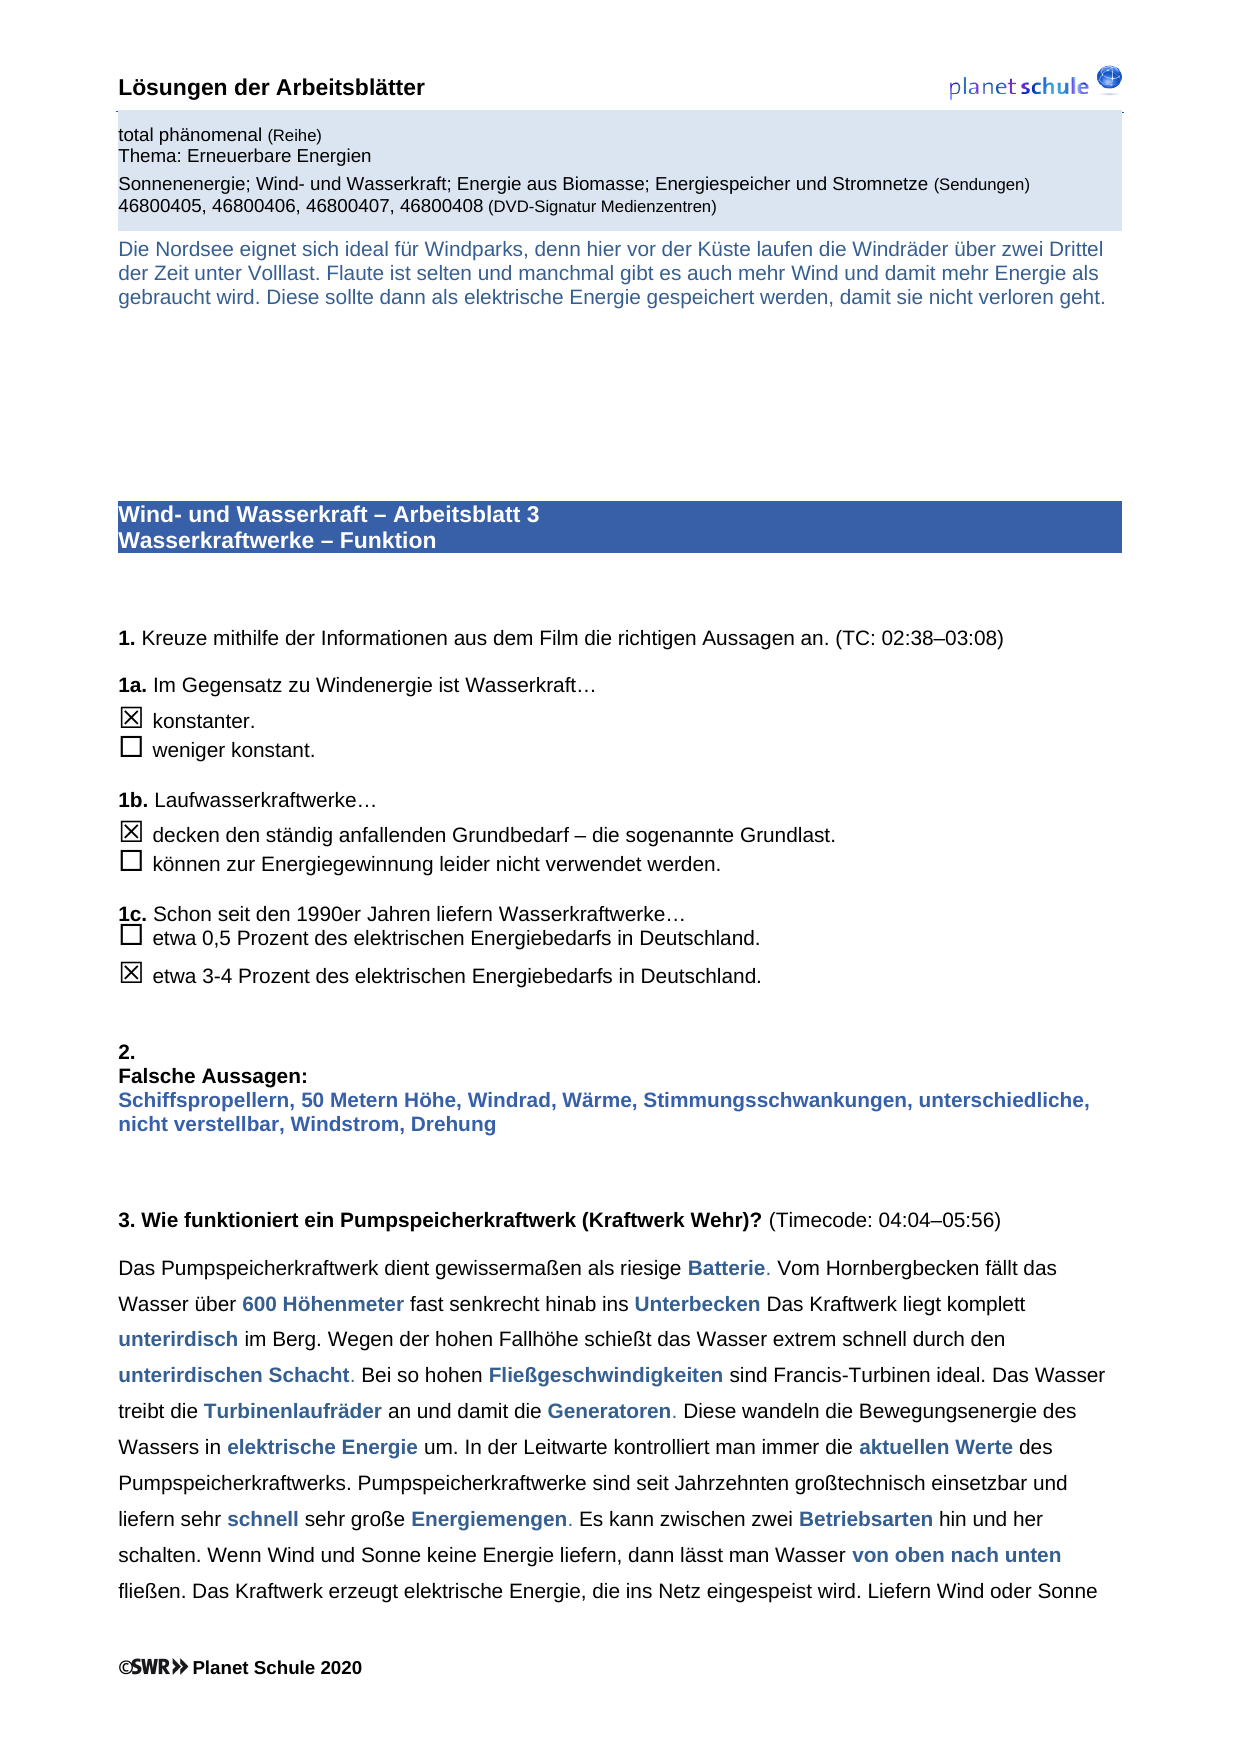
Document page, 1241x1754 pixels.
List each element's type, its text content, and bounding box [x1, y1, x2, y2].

text Wind- und Wasserkraft – Arbeitsblatt 3 [118, 501, 1122, 527]
text Wasserkraftwerke – Funktion [118, 527, 1122, 553]
text 1c. Schon seit den 1990er Jahren liefern Wasserkraftwerke… [118, 902, 1122, 926]
text Schiffspropellern, 50 Metern Höhe, Windrad, Wärme, Stimmungsschwankungen, unterschiedliche, nicht verstellbar, Windstrom, Drehung [118, 1088, 1122, 1136]
text ☒ etwa 3-4 Prozent des elektrischen Energiebedarfs in Deutschland. [118, 952, 1122, 992]
text 1b. Laufwasserkraftwerke… [118, 787, 1122, 811]
text etwa 0,5 Prozent des elektrischen Energiebedarfs in Deutschland. [118, 926, 1122, 952]
text 2. [118, 1040, 1122, 1064]
text 1a. Im Gegensatz zu Windenergie ist Wasserkraft… [118, 673, 1122, 697]
text ☒ konstanter. [118, 697, 1122, 737]
text 3. Wie funktioniert ein Pumpspeicherkraftwerk (Kraftwerk Wehr)? (Timecode: 04:04–05:56) [118, 1207, 1122, 1231]
text 1. Kreuze mithilfe der Informationen aus dem Film die richtigen Aussagen an. (TC: 02:38–03:08) [118, 625, 1122, 649]
picture [942, 63, 1128, 106]
text Die Nordsee eignet sich ideal für Windparks, denn hier vor der Küste laufen die Windräder über zwei Drittel der Zeit unter Volllast. Flaute ist selten und manchmal gibt es auch mehr Wind und damit mehr Energie als gebraucht wird. Diese sollte dann als elektrische Energie gespeichert werden, damit sie nicht verloren geht. [118, 237, 1122, 309]
text ☒ decken den ständig anfallenden Grundbedarf – die sogenannte Grundlast. [118, 811, 1122, 851]
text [118, 1255, 1122, 1603]
text können zur Energiegewinnung leider nicht verwendet werden. [118, 851, 1122, 878]
text Falsche Aussagen: [118, 1064, 1122, 1088]
picture [131, 1657, 189, 1675]
text weniger konstant. [118, 737, 1122, 763]
